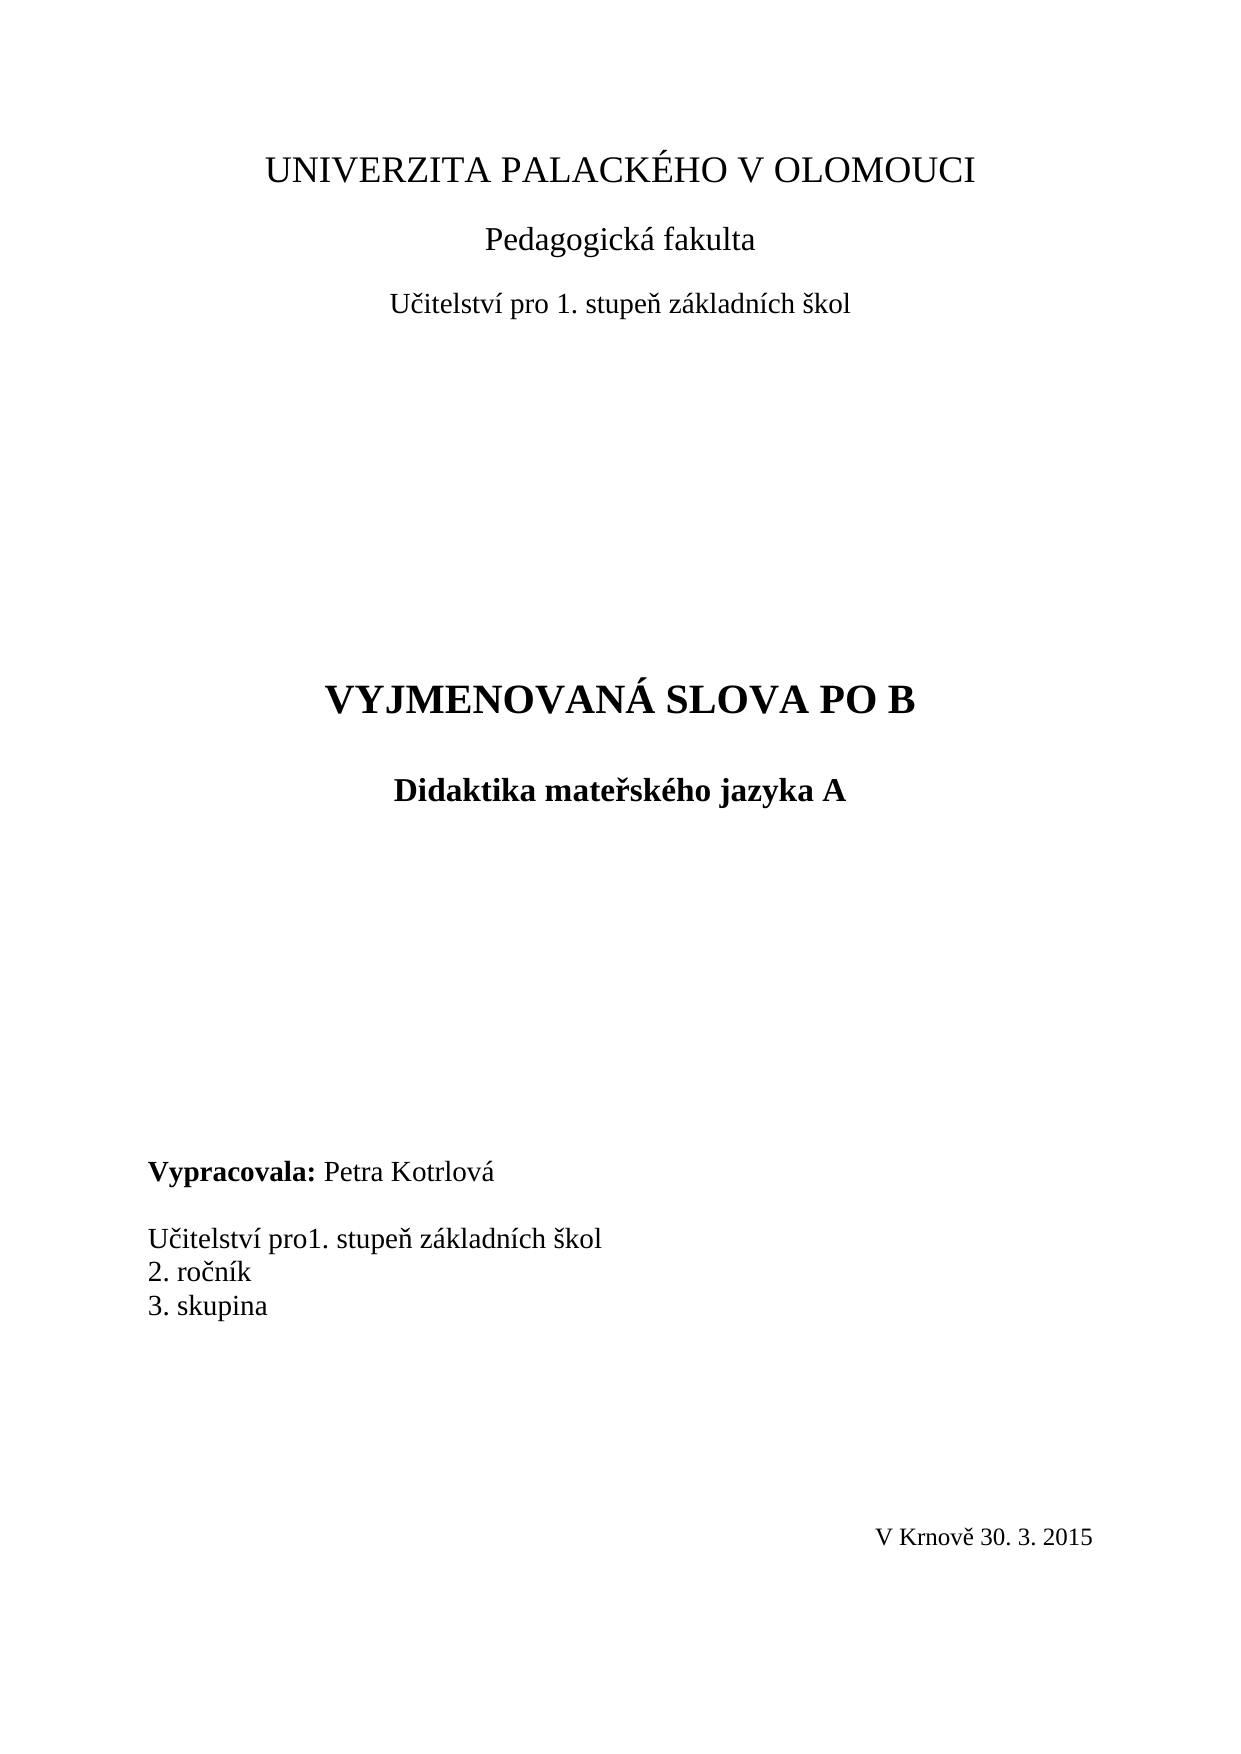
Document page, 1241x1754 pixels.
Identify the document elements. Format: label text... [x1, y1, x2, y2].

text Pedagogická fakulta [148, 219, 1093, 258]
text Učitelství pro 1. stupeň základních škol [148, 287, 1093, 320]
text UNIVERZITA PALACKÉHO V OLOMOUCI [148, 148, 1093, 191]
text Vypracovala: Petra Kotrlová [148, 1154, 1093, 1187]
text 2. ročník [148, 1254, 1093, 1288]
text Učitelství pro1. stupeň základních škol [148, 1221, 1093, 1254]
text 3. skupina [148, 1288, 1093, 1322]
text VYJMENOVANÁ SLOVA PO B [148, 675, 1093, 723]
text V Krnově 30. 3. 2015 [148, 1522, 1093, 1551]
text Didaktika mateřského jazyka A [148, 771, 1093, 809]
